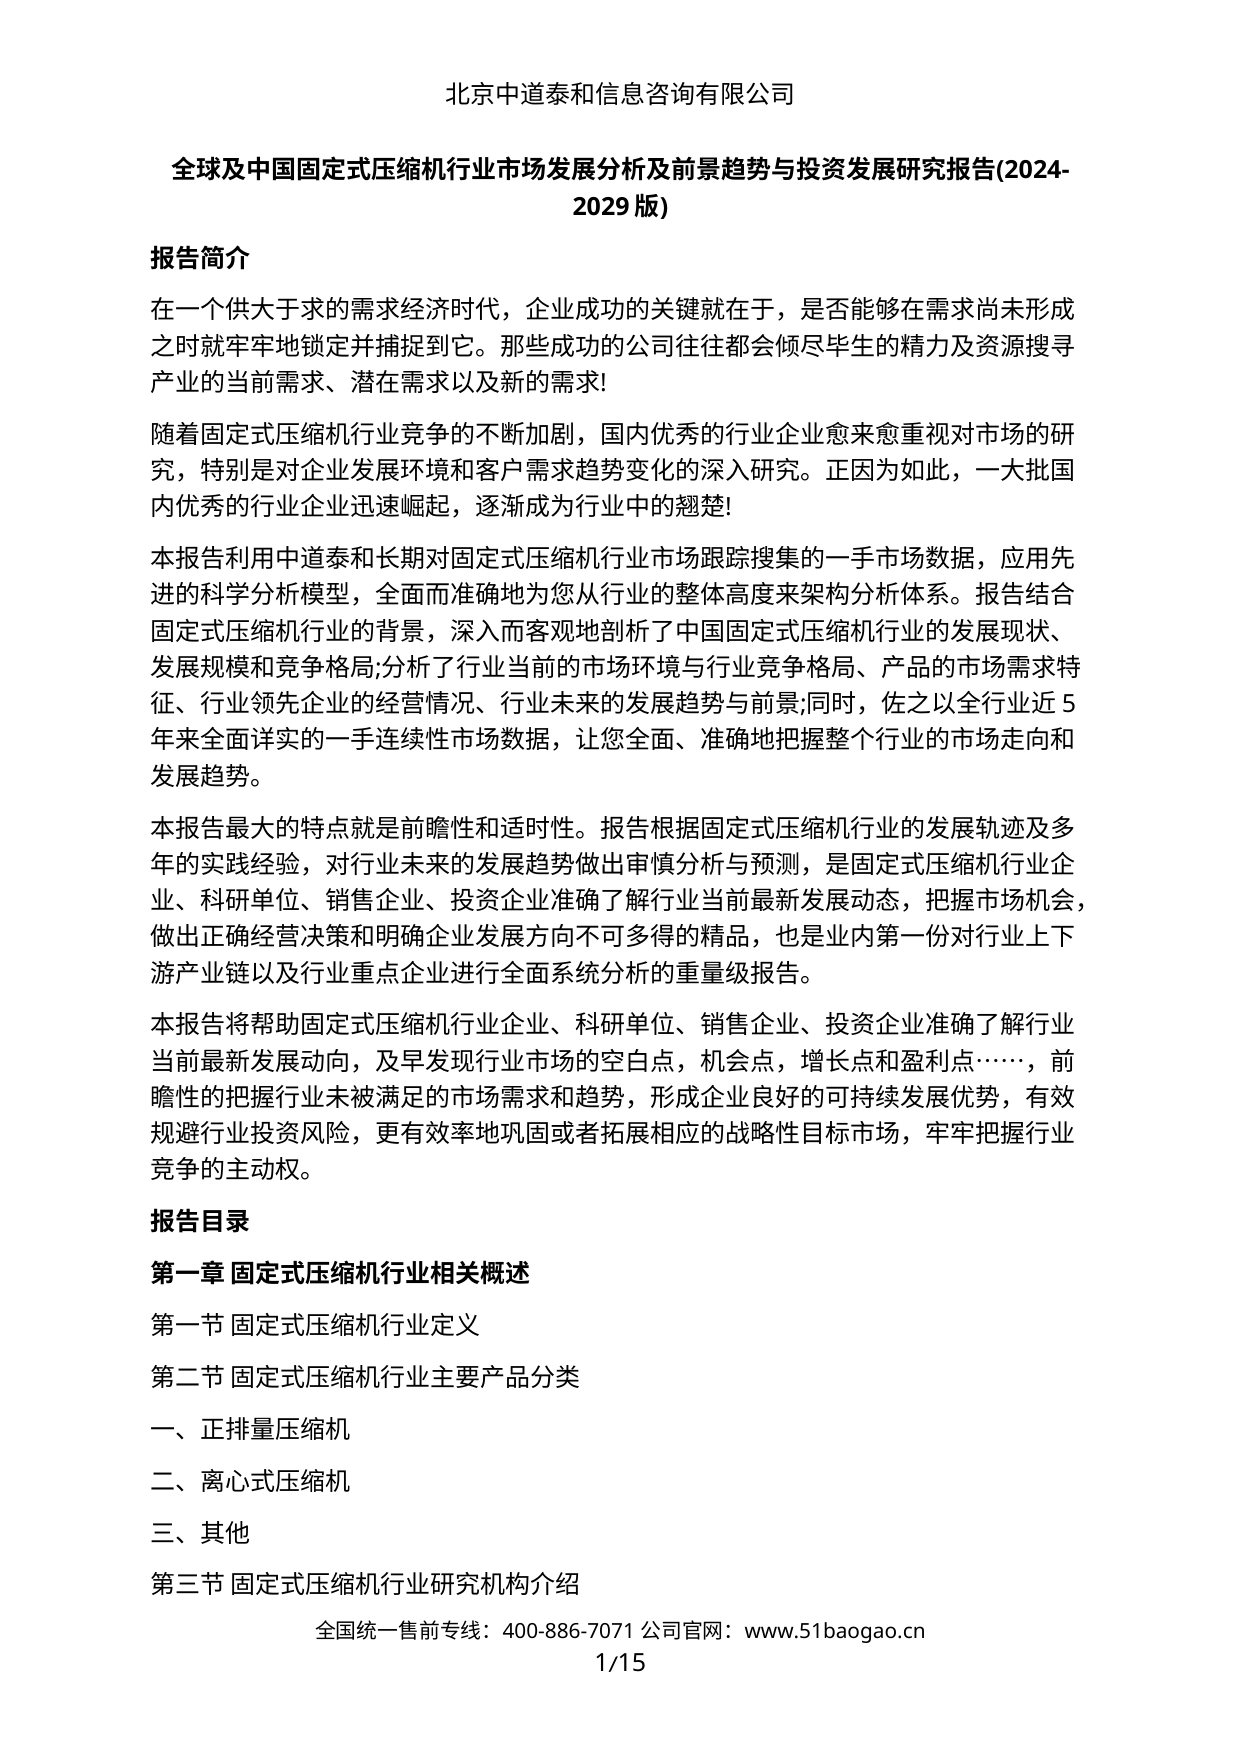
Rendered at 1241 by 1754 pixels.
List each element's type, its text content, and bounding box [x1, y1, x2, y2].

text 全球及中国固定式压缩机行业市场发展分析及前景趋势与投资发展研究报告(2024-2029版) [150, 150, 1090, 222]
text 报告简介 [150, 238, 1090, 274]
text 第三节 固定式压缩机行业研究机构介绍 [150, 1565, 1090, 1601]
text 一、正排量压缩机 [150, 1409, 1090, 1446]
text 本报告利用中道泰和长期对固定式压缩机行业市场跟踪搜集的一手市场数据，应用先进的科学分析模型，全面而准确地为您从行业的整体高度来架构分析体系。报告结合固定式压缩机行业的背景，深入而客观地剖析了中国固定式压缩机行业的发展现状、发展规模和竞争格局;分析了行业当前的市场环境与行业竞争格局、产品的市场需求特征、行业领先企业的经营情况、行业未来的发展趋势与前景;同时，佐之以全行业近5年来全面详实的一手连续性市场数据，让您全面、准确地把握整个行业的市场走向和发展趋势。 [150, 539, 1090, 792]
text 第二节 固定式压缩机行业主要产品分类 [150, 1357, 1090, 1394]
text 报告目录 [150, 1202, 1090, 1238]
text 二、离心式压缩机 [150, 1461, 1090, 1497]
text 在一个供大于求的需求经济时代，企业成功的关键就在于，是否能够在需求尚未形成之时就牢牢地锁定并捕捉到它。那些成功的公司往往都会倾尽毕生的精力及资源搜寻产业的当前需求、潜在需求以及新的需求! [150, 290, 1090, 399]
text 本报告将帮助固定式压缩机行业企业、科研单位、销售企业、投资企业准确了解行业当前最新发展动向，及早发现行业市场的空白点，机会点，增长点和盈利点……，前瞻性的把握行业未被满足的市场需求和趋势，形成企业良好的可持续发展优势，有效规避行业投资风险，更有效率地巩固或者拓展相应的战略性目标市场，牢牢把握行业竞争的主动权。 [150, 1005, 1090, 1186]
text 随着固定式压缩机行业竞争的不断加剧，国内优秀的行业企业愈来愈重视对市场的研究，特别是对企业发展环境和客户需求趋势变化的深入研究。正因为如此，一大批国内优秀的行业企业迅速崛起，逐渐成为行业中的翘楚! [150, 414, 1090, 523]
text 第一章 固定式压缩机行业相关概述 [150, 1254, 1090, 1290]
text 三、其他 [150, 1513, 1090, 1549]
text 第一节 固定式压缩机行业定义 [150, 1306, 1090, 1342]
text 本报告最大的特点就是前瞻性和适时性。报告根据固定式压缩机行业的发展轨迹及多年的实践经验，对行业未来的发展趋势做出审慎分析与预测，是固定式压缩机行业企业、科研单位、销售企业、投资企业准确了解行业当前最新发展动态，把握市场机会，做出正确经营决策和明确企业发展方向不可多得的精品，也是业内第一份对行业上下游产业链以及行业重点企业进行全面系统分析的重量级报告。 [150, 808, 1090, 989]
